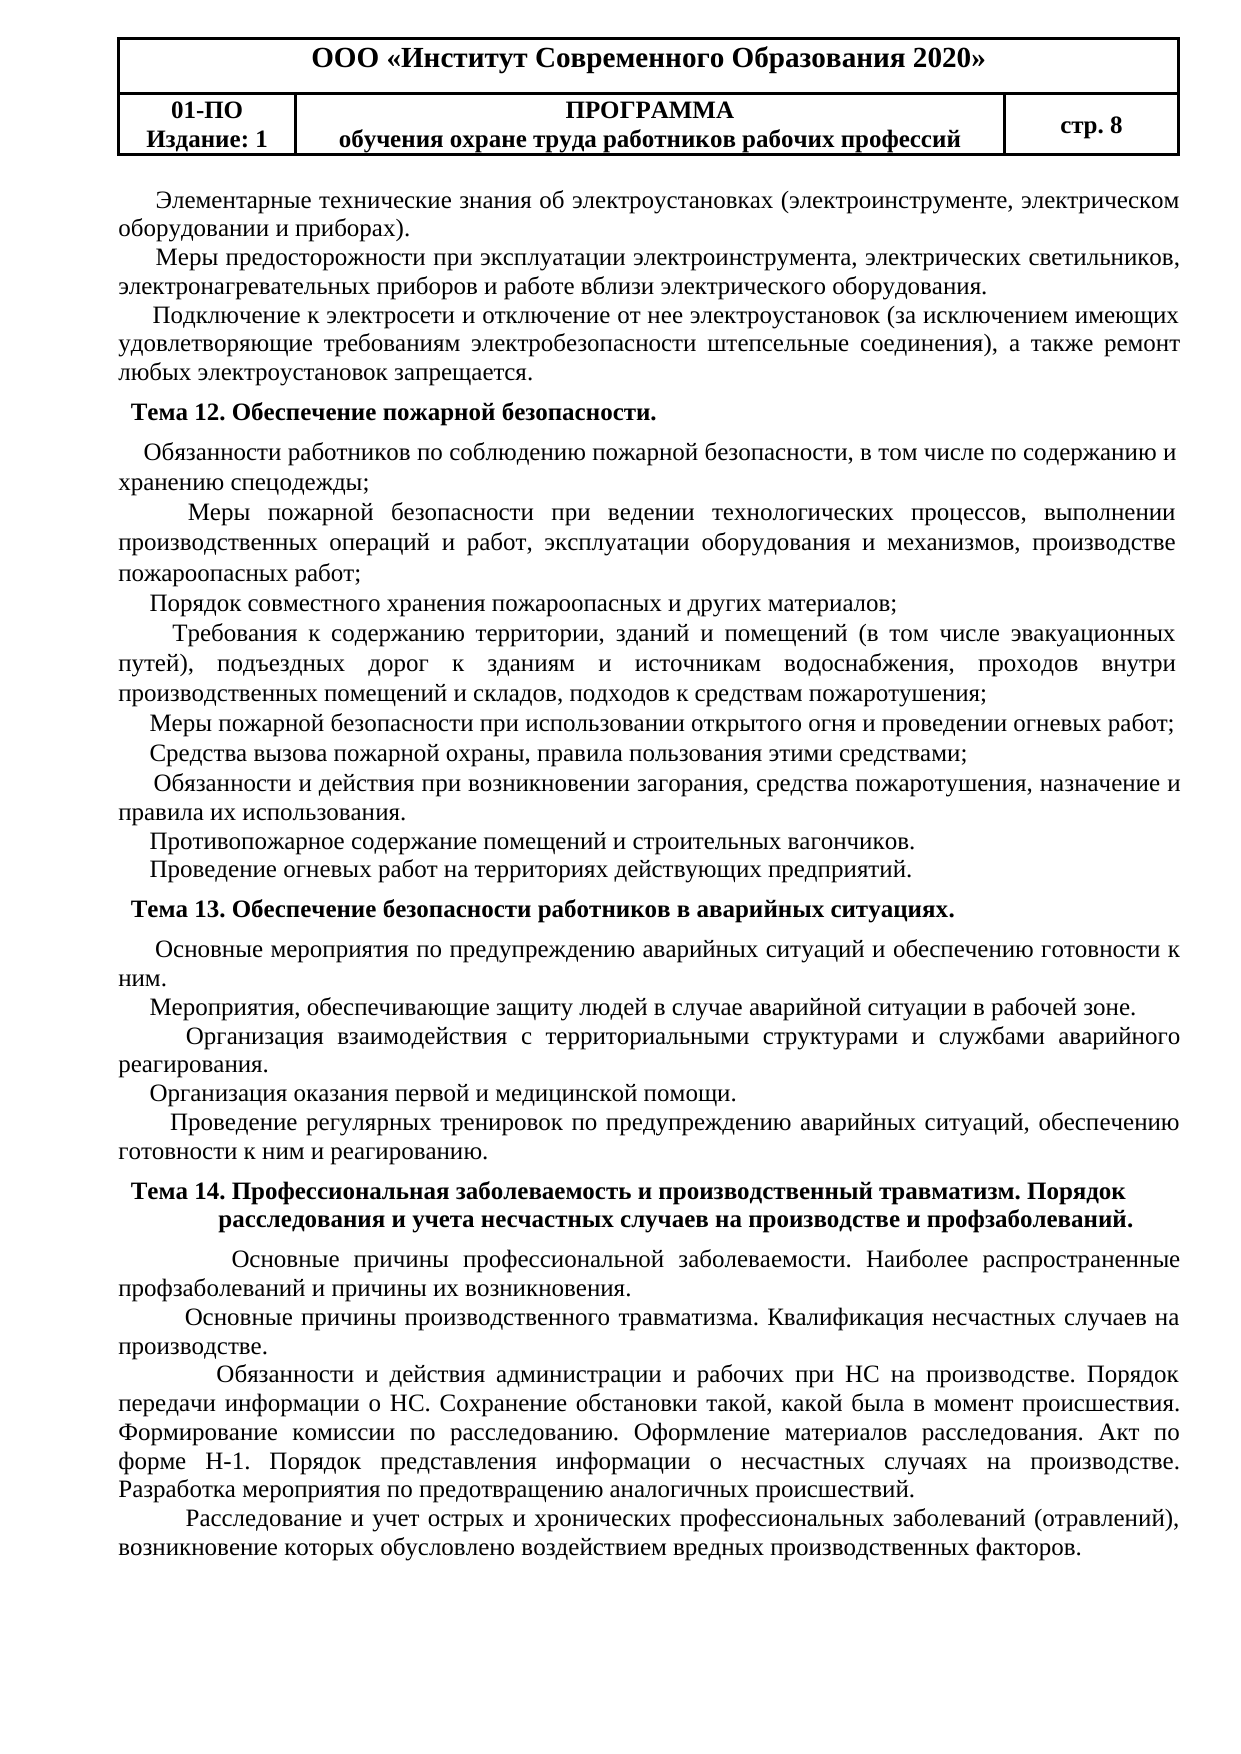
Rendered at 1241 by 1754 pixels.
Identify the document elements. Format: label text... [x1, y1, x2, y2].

text Основные причины профессиональной заболеваемости. Наиболее распространенные профзаболеваний и причины их возникновения. [118, 1244, 1181, 1302]
text Меры предосторожности при эксплуатации электроинструмента, электрических светильников, электронагревательных приборов и работе вблизи электрического оборудования. [118, 242, 1181, 300]
text Расследование и учет острых и хронических профессиональных заболеваний (отравлений), возникновение которых обусловлено воздействием вредных производственных факторов. [118, 1503, 1181, 1561]
text Элементарные технические знания об электроустановках (электроинструменте, электрическом оборудовании и приборах). [118, 185, 1181, 242]
text Противопожарное содержание помещений и строительных вагончиков. [118, 826, 1181, 854]
text Обязанности работников по соблюдению пожарной безопасности, в том числе по содержанию и хранению спецодежды; [118, 437, 1177, 496]
text Подключение к электросети и отключение от нее электроустановок (за исключением имеющих удовлетворяющие требованиям электробезопасности штепсельные соединения), а также ремонт любых электроустановок запрещается. [118, 300, 1181, 386]
text Средства вызова пожарной охраны, правила пользования этими средствами; [118, 738, 1177, 767]
text Обязанности и действия администрации и рабочих при НС на производстве. Порядок передачи информации о НС. Сохранение обстановки такой, какой была в момент происшествия. Формирование комиссии по расследованию. Оформление материалов расследования. Акт по форме Н-1. Порядок представления информации о несчастных случаях на производстве. Разработка мероприятия по предотвращению аналогичных происшествий. [118, 1359, 1181, 1503]
text Меры пожарной безопасности при использовании открытого огня и проведении огневых работ; [118, 708, 1177, 737]
text Организация взаимодействия с территориальными структурами и службами аварийного реагирования. [118, 1021, 1181, 1078]
text Требования к содержанию территории, зданий и помещений (в том числе эвакуационных путей), подъездных дорог к зданиям и источникам водоснабжения, проходов внутри производственных помещений и складов, подходов к средствам пожаротушения; [118, 618, 1177, 707]
text Порядок совместного хранения пожароопасных и других материалов; [118, 588, 1177, 616]
text Основные причины производственного травматизма. Квалификация несчастных случаев на производстве. [118, 1302, 1181, 1359]
text Проведение огневых работ на территориях действующих предприятий. [118, 854, 1181, 883]
text Тема 12. Обеспечение пожарной безопасности. [131, 397, 1181, 426]
text Мероприятия, обеспечивающие защиту людей в случае аварийной ситуации в рабочей зоне. [118, 992, 1181, 1021]
text Тема 14. Профессиональная заболеваемость и производственный травматизм. Порядок расследования и учета несчастных случаев на производстве и профзаболеваний. [131, 1176, 1181, 1233]
text Организация оказания первой и медицинской помощи. [118, 1078, 1181, 1107]
text Основные мероприятия по предупреждению аварийных ситуаций и обеспечению готовности к ним. [118, 934, 1181, 992]
text Тема 13. Обеспечение безопасности работников в аварийных ситуациях. [131, 894, 1181, 923]
text Обязанности и действия при возникновении загорания, средства пожаротушения, назначение и правила их использования. [118, 768, 1181, 826]
text Проведение регулярных тренировок по предупреждению аварийных ситуаций, обеспечению готовности к ним и реагированию. [118, 1107, 1181, 1164]
text Меры пожарной безопасности при ведении технологических процессов, выполнении производственных операций и работ, эксплуатации оборудования и механизмов, производстве пожароопасных работ; [118, 497, 1177, 586]
